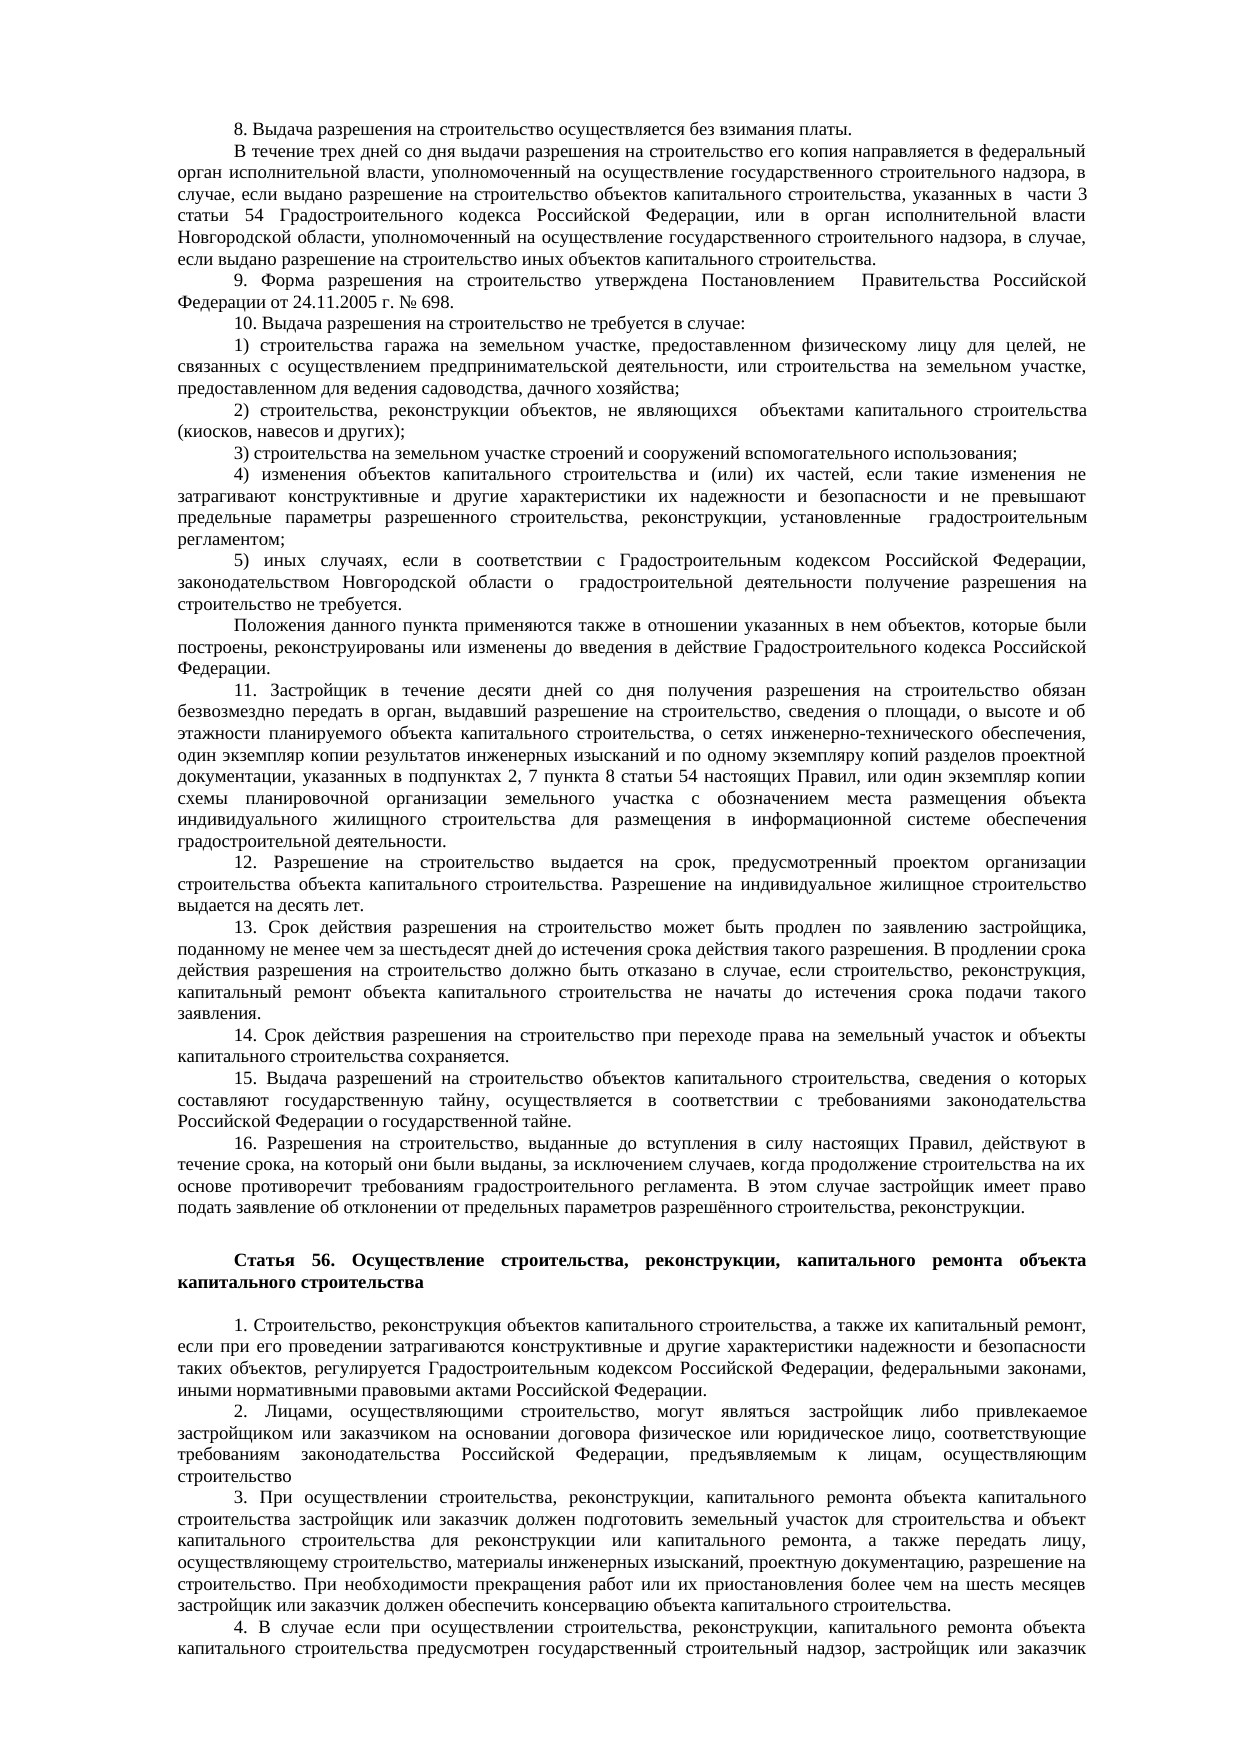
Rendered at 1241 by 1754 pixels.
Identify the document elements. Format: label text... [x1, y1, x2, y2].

text 3. При осуществлении строительства, реконструкции, капитального ремонта объекта капитального строительства застройщик или заказчик должен подготовить земельный участок для строительства и объект капитального строительства для реконструкции или капитального ремонта, а также передать лицу, осуществляющему строительство, материалы инженерных изысканий, проектную документацию, разрешение на строительство. При необходимости прекращения работ или их приостановления более чем на шесть месяцев застройщик или заказчик должен обеспечить консервацию объекта капитального строительства. [177, 1486, 1087, 1616]
text 16. Разрешения на строительство, выданные до вступления в силу настоящих Правил, действуют в течение срока, на который они были выданы, за исключением случаев, когда продолжение строительства на их основе противоречит требованиям градостроительного регламента. В этом случае застройщик имеет право подать заявление об отклонении от предельных параметров разрешённого строительства, реконструкции. [177, 1132, 1087, 1218]
text 15. Выдача разрешений на строительство объектов капитального строительства, сведения о которых составляют государственную тайну, осуществляется в соответствии с требованиями законодательства Российской Федерации о государственной тайне. [177, 1067, 1087, 1132]
text Положения данного пункта применяются также в отношении указанных в нем объектов, которые были построены, реконструированы или изменены до введения в действие Градостроительного кодекса Российской Федерации. [177, 614, 1087, 679]
text 9. Форма разрешения на строительство утверждена Постановлением Правительства Российской Федерации от 24.11.2005 г. № 698. [177, 269, 1087, 312]
text 13. Срок действия разрешения на строительство может быть продлен по заявлению застройщика, поданному не менее чем за шестьдесят дней до истечения срока действия такого разрешения. В продлении срока действия разрешения на строительство должно быть отказано в случае, если строительство, реконструкция, капитальный ремонт объекта капитального строительства не начаты до истечения срока подачи такого заявления. [177, 916, 1087, 1024]
text 1) строительства гаража на земельном участке, предоставленном физическому лицу для целей, не связанных с осуществлением предпринимательской деятельности, или строительства на земельном участке, предоставленном для ведения садоводства, дачного хозяйства; [177, 334, 1087, 398]
text 4) изменения объектов капитального строительства и (или) их частей, если такие изменения не затрагивают конструктивные и другие характеристики их надежности и безопасности и не превышают предельные параметры разрешенного строительства, реконструкции, установленные градостроительным регламентом; [177, 463, 1087, 549]
text Статья 56. Осуществление строительства, реконструкции, капитального ремонта объекта капитального строительства [177, 1249, 1087, 1292]
text 10. Выдача разрешения на строительство не требуется в случае: [177, 312, 1087, 334]
text 2) строительства, реконструкции объектов, не являющихся объектами капитального строительства (киосков, навесов и других); [177, 398, 1087, 442]
text 5) иных случаях, если в соответствии с Градостроительным кодексом Российской Федерации, законодательством Новгородской области о градостроительной деятельности получение разрешения на строительство не требуется. [177, 549, 1087, 614]
text 14. Срок действия разрешения на строительство при переходе права на земельный участок и объекты капитального строительства сохраняется. [177, 1024, 1087, 1067]
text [177, 1616, 1087, 1659]
text В течение трех дней со дня выдачи разрешения на строительство его копия направляется в федеральный орган исполнительной власти, уполномоченный на осуществление государственного строительного надзора, в случае, если выдано разрешение на строительство объектов капитального строительства, указанных в части 3 статьи 54 Градостроительного кодекса Российской Федерации, или в орган исполнительной власти Новгородской области, уполномоченный на осуществление государственного строительного надзора, в случае, если выдано разрешение на строительство иных объектов капитального строительства. [177, 140, 1087, 269]
text 11. Застройщик в течение десяти дней со дня получения разрешения на строительство обязан безвозмездно передать в орган, выдавший разрешение на строительство, сведения о площади, о высоте и об этажности планируемого объекта капитального строительства, о сетях инженерно-технического обеспечения, один экземпляр копии результатов инженерных изысканий и по одному экземпляру копий разделов проектной документации, указанных в подпунктах 2, 7 пункта 8 статьи 54 настоящих Правил, или один экземпляр копии схемы планировочной организации земельного участка с обозначением места размещения объекта индивидуального жилищного строительства для размещения в информационной системе обеспечения градостроительной деятельности. [177, 679, 1087, 851]
text 12. Разрешение на строительство выдается на срок, предусмотренный проектом организации строительства объекта капитального строительства. Разрешение на индивидуальное жилищное строительство выдается на десять лет. [177, 851, 1087, 916]
text 3) строительства на земельном участке строений и сооружений вспомогательного использования; [177, 442, 1087, 463]
text 2. Лицами, осуществляющими строительство, могут являться застройщик либо привлекаемое застройщиком или заказчиком на основании договора физическое или юридическое лицо, соответствующие требованиям законодательства Российской Федерации, предъявляемым к лицам, осуществляющим строительство [177, 1400, 1087, 1486]
text 8. Выдача разрешения на строительство осуществляется без взимания платы. [177, 118, 1087, 140]
text 1. Строительство, реконструкция объектов капитального строительства, а также их капитальный ремонт, если при его проведении затрагиваются конструктивные и другие характеристики надежности и безопасности таких объектов, регулируется Градостроительным кодексом Российской Федерации, федеральными законами, иными нормативными правовыми актами Российской Федерации. [177, 1314, 1087, 1400]
